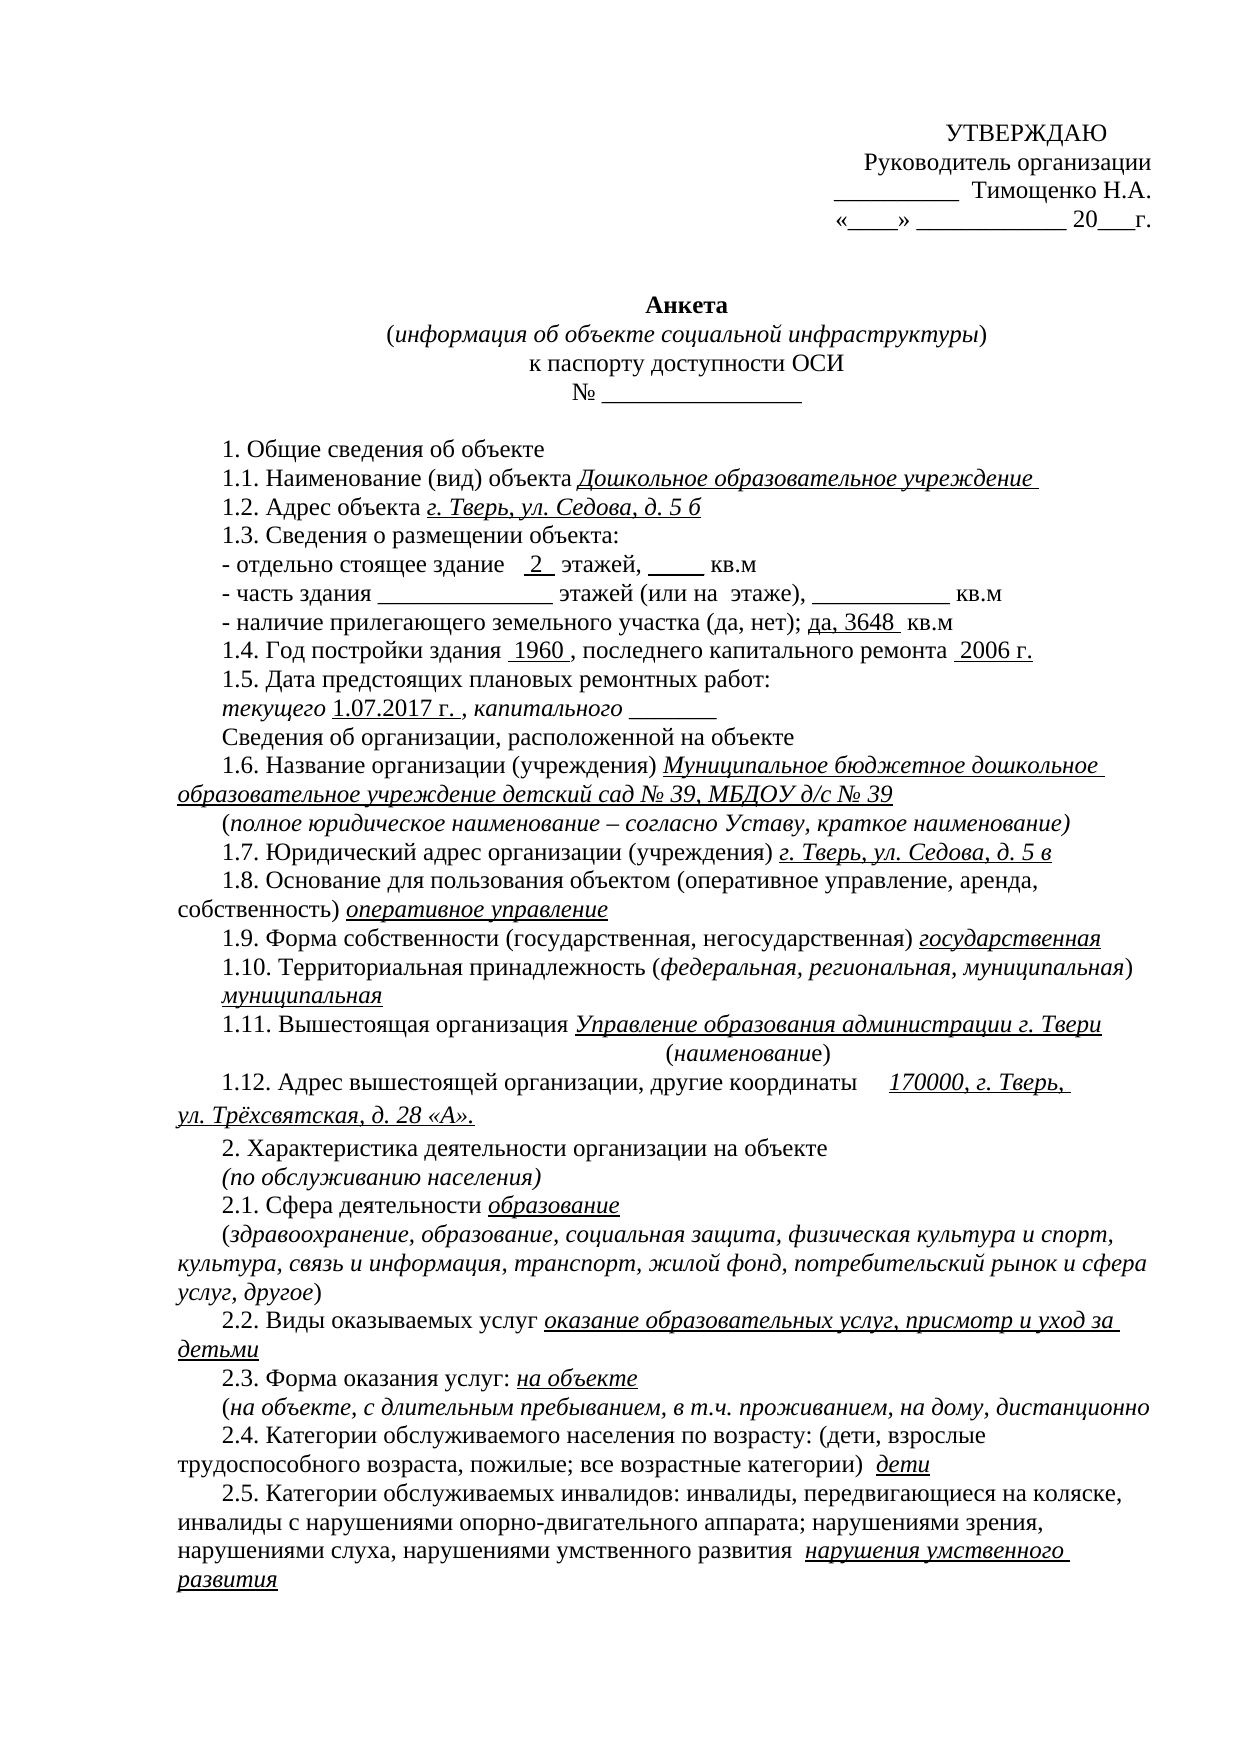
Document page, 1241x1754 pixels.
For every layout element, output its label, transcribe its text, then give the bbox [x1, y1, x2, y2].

text Руководитель организации [177, 147, 1152, 176]
text 1.11. Вышестоящая организация Управление образования администрации г. Твери [177, 1009, 1152, 1038]
text 1.1. Наименование (вид) объекта Дошкольное образовательное учреждение [177, 463, 1152, 492]
text № ________________ [177, 377, 1152, 406]
text (здравоохранение, образование, социальная защита, физическая культура и спорт, культура, связь и информация, транспорт, жилой фонд, потребительский рынок и сфера услуг, другое) [177, 1219, 1152, 1305]
text 1.12. Адрес вышестоящей организации, другие координаты . Тверь, [177, 1067, 1152, 1096]
text (по обслуживанию населения) [177, 1162, 1152, 1190]
text УТВЕРЖДАЮ [901, 118, 1152, 147]
text 1.3. Сведения о размещении объекта: [177, 521, 1152, 549]
text 2.2. Виды оказываемых услуг оказание образовательных услуг, присмотр и уход за детьми [177, 1305, 1152, 1363]
text 2. Характеристика деятельности организации на объекте [177, 1133, 1152, 1162]
text к паспорту доступности ОСИ [177, 348, 1152, 377]
text текущего 1.07.2017 г. , капитального _______ [177, 693, 1152, 722]
text Анкета [177, 291, 1152, 319]
text - наличие прилегающего земельного участка (да, нет); да, 3648 кв.м [177, 607, 1152, 636]
text 2.1. Сфера деятельности образование [177, 1190, 1152, 1219]
text 2.5. Категории обслуживаемых инвалидов: инвалиды, передвигающиеся на коляске, инвалиды с нарушениями опорно-двигательного аппарата; нарушениями зрения, нарушениями слуха, нарушениями умственного развития нарушения умственного развития [177, 1478, 1152, 1593]
text - часть здания ______________ этажей (или на этаже), ___________ кв.м [177, 578, 1152, 607]
text 1.5. Дата предстоящих плановых ремонтных работ: [177, 664, 1152, 693]
text 1.2. Адрес объекта г. Тверь, ул. Седова, д. 5 б [177, 492, 1152, 521]
text (полное юридическое наименование – согласно Уставу, краткое наименование) [177, 808, 1152, 837]
text «____» ____________ 20___г. [177, 204, 1152, 233]
text (на объекте, с длительным пребыванием, в т.ч. проживанием, на дому, дистанционно [177, 1392, 1152, 1420]
text Сведения об организации, расположенной на объекте [177, 722, 1152, 751]
text 1.4. Год постройки здания 1960 , последнего капитального ремонта 2006 г. [177, 636, 1152, 664]
text 1.9. Форма собственности (государственная, негосударственная) государственная [177, 923, 1152, 952]
text 1.6. Название организации (учреждения) Муниципальное бюджетное дошкольное образовательное учреждение детский сад № 39, МБДОУ д/с № 39 [177, 751, 1152, 808]
text ул. Трёхсвятская, д. 28 «А». [177, 1100, 1152, 1129]
text (наименование) [177, 1038, 1152, 1067]
text муниципальная [177, 981, 1152, 1009]
text 1.10. Территориальная принадлежность (федеральная, региональная, муниципальная) [177, 952, 1152, 981]
text __________ Тимощенко Н.А. [177, 176, 1152, 204]
text 1. Общие сведения об объекте [177, 434, 1152, 463]
text (информация об объекте социальной инфраструктуры) [177, 319, 1152, 348]
text 1.8. Основание для пользования объектом (оперативное управление, аренда, собственность) оперативное управление [177, 866, 1152, 923]
text 2.4. Категории обслуживаемого населения по возрасту: (дети, взрослые трудоспособного возраста, пожилые; все возрастные категории) дети [177, 1420, 1152, 1478]
text 2.3. Форма оказания услуг: на объекте [177, 1363, 1152, 1392]
text 1.7. Юридический адрес организации (учреждения) г. Тверь, ул. Седова, д. 5 в [177, 837, 1152, 866]
text - отдельно стоящее здание 2 этажей, ____ кв.м [177, 549, 1152, 578]
